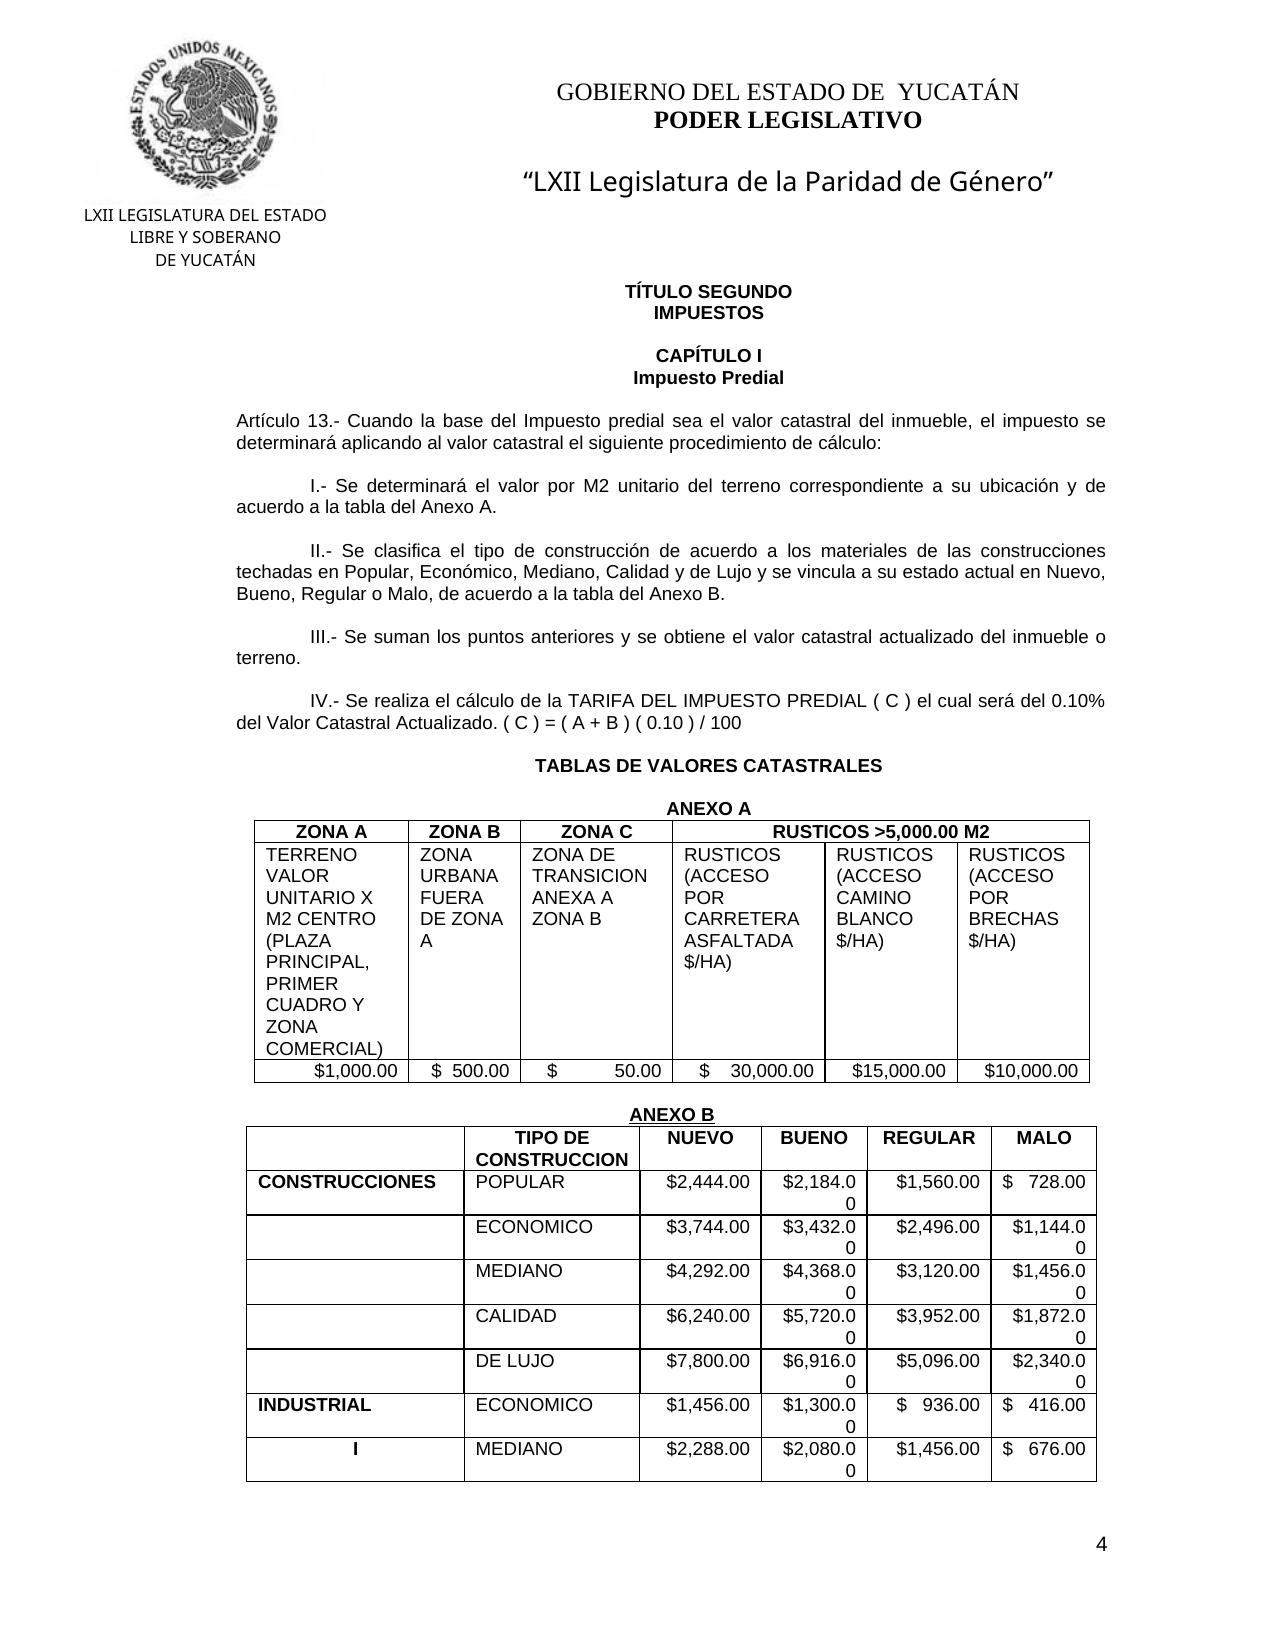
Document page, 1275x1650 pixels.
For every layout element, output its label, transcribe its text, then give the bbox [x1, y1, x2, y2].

table_cell $ 416.00 [992, 1394, 1096, 1437]
table_cell $1,144.00 [992, 1216, 1096, 1259]
table_cell $3,744.00 [641, 1216, 760, 1259]
table_cell $1,456.00 [640, 1394, 761, 1437]
table_cell $10,000.00 [958, 1060, 1089, 1082]
table_cell $6,240.00 [641, 1305, 760, 1348]
table_cell $ 728.00 [992, 1171, 1096, 1214]
table_cell TERRENO VALOR UNITARIO X M2 CENTRO (PLAZA PRINCIPAL, PRIMER CUADRO Y ZONA COMERCIAL) [255, 843, 408, 1059]
table_cell I [247, 1438, 464, 1481]
text II.- Se clasifica el tipo de construcción de acuerdo a los materiales de las construcciones techadas en Popular, Económico, Mediano, Calidad y de Lujo y se vincula a su estado actual en Nuevo, Bueno, Regular o Malo, de acuerdo a la tabla del Anexo B. [236, 539, 1107, 604]
table_header ZONA A [255, 821, 408, 842]
table_cell RUSTICOS (ACCESO POR CARRETERA ASFALTADA $/HA) [673, 843, 824, 1059]
table_header NUEVO [640, 1127, 761, 1170]
text III.- Se suman los puntos anteriores y se obtiene el valor catastral actualizado del inmueble o terreno. [236, 626, 1107, 669]
table_cell [247, 1216, 463, 1259]
table_cell CALIDAD [465, 1305, 639, 1348]
table_header REGULAR [868, 1127, 991, 1170]
table_header ZONA B [409, 821, 520, 842]
table_cell $ 50.00 [521, 1060, 672, 1082]
text Artículo 13.- Cuando la base del Impuesto predial sea el valor catastral del inmueble, el impuesto se determinará aplicando al valor catastral el siguiente procedimiento de cálculo: [236, 410, 1107, 453]
table_cell $ 676.00 [992, 1438, 1096, 1481]
table_cell RUSTICOS (ACCESO CAMINO BLANCO $/HA) [826, 843, 957, 1059]
table_cell MEDIANO [465, 1438, 639, 1481]
table_cell $ 500.00 [409, 1060, 520, 1082]
text IV.- Se realiza el cálculo de la TARIFA DEL IMPUESTO PREDIAL ( C ) el cual será del 0.10% del Valor Catastral Actualizado. ( C ) = ( A + B ) ( 0.10 ) / 100 [236, 690, 1107, 733]
table_cell $2,288.00 [640, 1438, 761, 1481]
table_cell $4,292.00 [641, 1260, 760, 1303]
table_cell $2,496.00 [868, 1216, 990, 1259]
table_cell CONSTRUCCIONES [247, 1171, 463, 1214]
table_cell ZONA URBANA FUERA DE ZONA A [409, 843, 520, 1059]
table_cell $5,720.00 [762, 1305, 866, 1348]
table_cell ECONOMICO [465, 1394, 639, 1437]
table_cell $3,120.00 [868, 1260, 990, 1303]
table_cell RUSTICOS (ACCESO POR BRECHAS $/HA) [958, 843, 1089, 1059]
table_cell [247, 1260, 463, 1303]
table_cell $1,456.00 [992, 1260, 1096, 1303]
table_cell $1,456.00 [868, 1438, 991, 1481]
text TABLAS DE VALORES CATASTRALES [236, 755, 1107, 777]
table_header RUSTICOS >5,000.00 M2 [673, 821, 1089, 842]
table_cell $2,184.00 [762, 1171, 866, 1214]
table_cell $3,952.00 [868, 1305, 990, 1348]
table_cell $7,800.00 [641, 1350, 760, 1393]
text TÍTULO SEGUNDO [236, 281, 1107, 302]
table_header ZONA C [521, 821, 672, 842]
table_cell $1,000.00 [255, 1060, 408, 1082]
text ANEXO A [236, 798, 1107, 820]
table_cell $3,432.00 [762, 1216, 866, 1259]
table_cell [247, 1305, 463, 1348]
table_cell $15,000.00 [826, 1060, 957, 1082]
table_cell ECONOMICO [465, 1216, 639, 1259]
table_cell $1,560.00 [868, 1171, 990, 1214]
table_cell $1,872.00 [992, 1305, 1096, 1348]
table_cell ZONA DE TRANSICION ANEXA A ZONA B [521, 843, 672, 1059]
table_header MALO [992, 1127, 1096, 1170]
table_cell $4,368.00 [762, 1260, 866, 1303]
table_cell $2,080.00 [762, 1438, 867, 1481]
table_cell $2,340.00 [992, 1350, 1096, 1393]
text I.- Se determinará el valor por M2 unitario del terreno correspondiente a su ubicación y de acuerdo a la tabla del Anexo A. [236, 475, 1107, 518]
picture [83, 33, 328, 205]
table_header [247, 1127, 464, 1170]
table_cell $6,916.00 [762, 1350, 866, 1393]
table_cell POPULAR [465, 1171, 639, 1214]
table_cell $ 936.00 [868, 1394, 991, 1437]
table_header TIPO DE CONSTRUCCION [465, 1127, 639, 1170]
table_cell $2,444.00 [641, 1171, 760, 1214]
table_cell DE LUJO [465, 1350, 639, 1393]
text ANEXO B [236, 1104, 1107, 1126]
text Impuesto Predial [236, 367, 1107, 388]
table_cell $ 30,000.00 [673, 1060, 824, 1082]
text CAPÍTULO I [236, 345, 1107, 367]
table_cell [247, 1350, 463, 1393]
table_header BUENO [762, 1127, 867, 1170]
table_cell $1,300.00 [762, 1394, 867, 1437]
table_cell $5,096.00 [868, 1350, 990, 1393]
table_cell MEDIANO [465, 1260, 639, 1303]
table_cell INDUSTRIAL [247, 1394, 464, 1437]
text IMPUESTOS [236, 302, 1107, 324]
